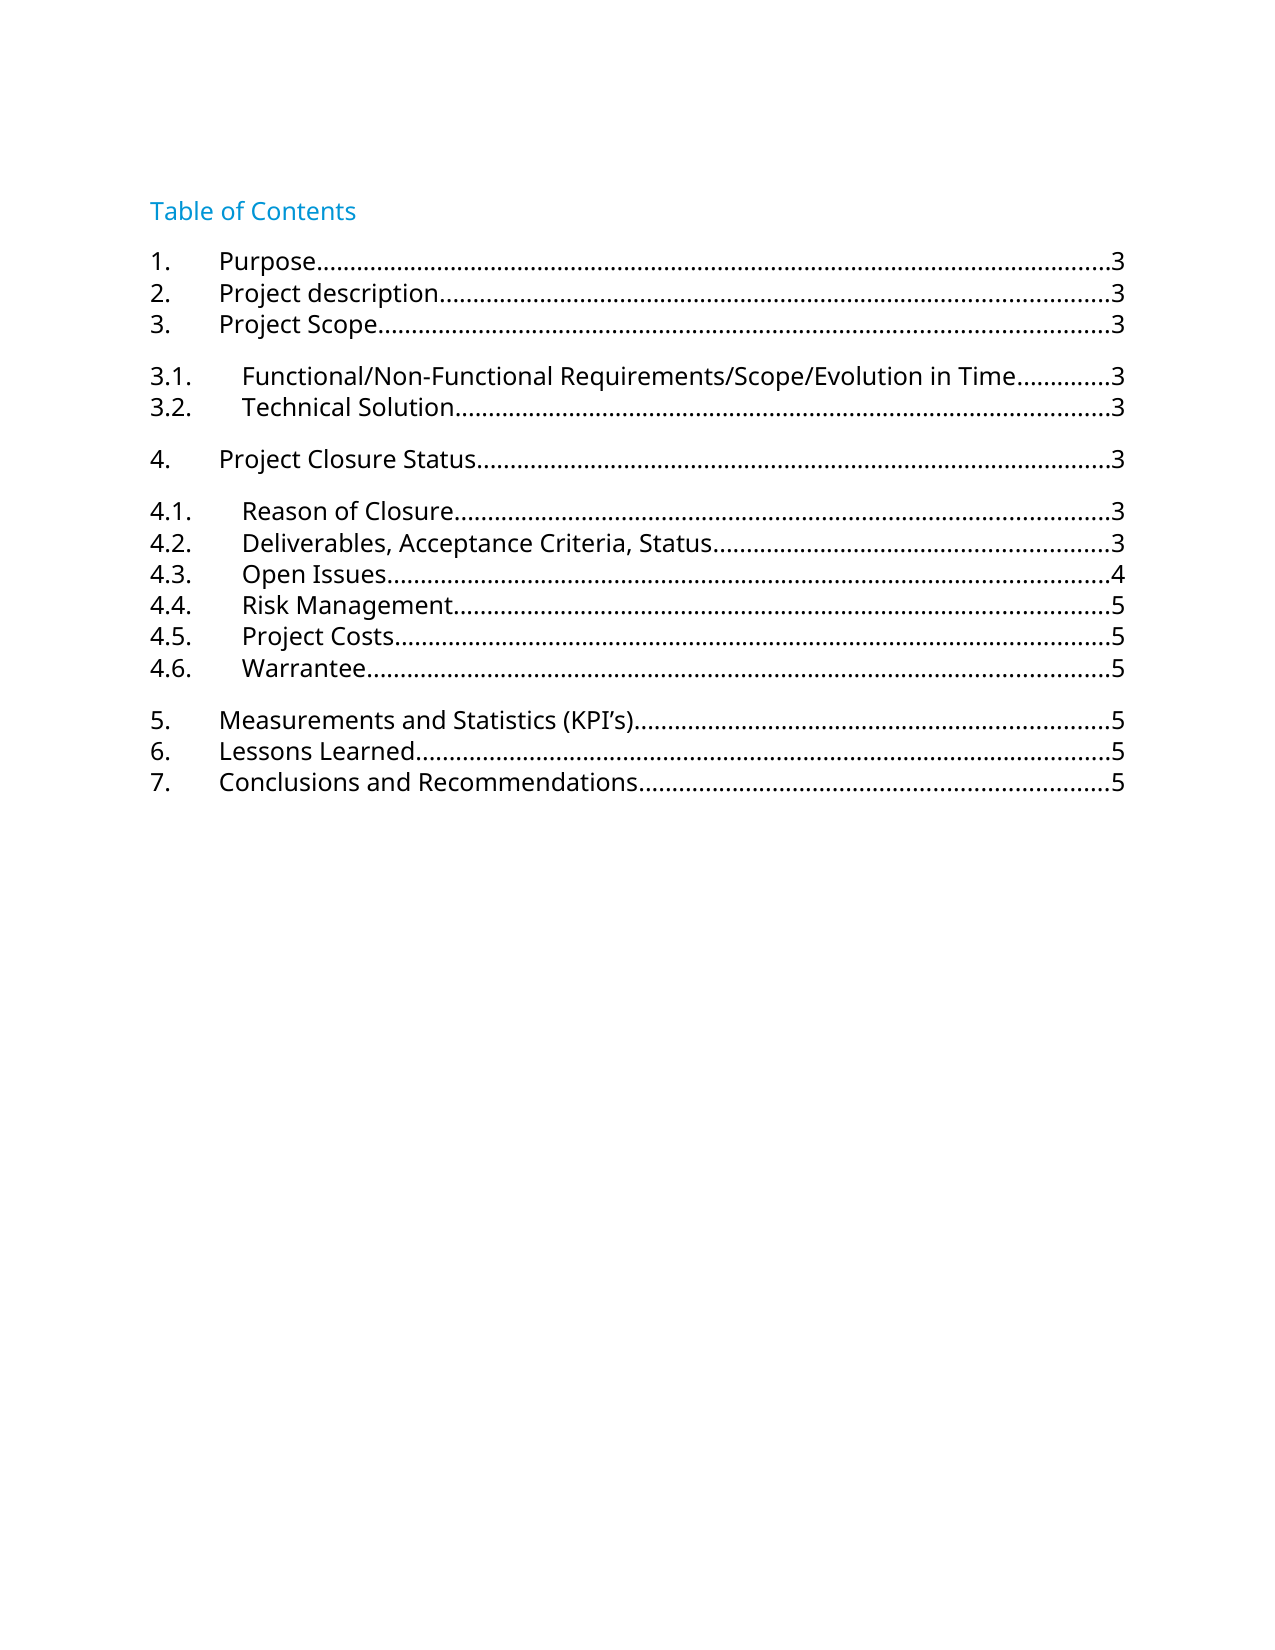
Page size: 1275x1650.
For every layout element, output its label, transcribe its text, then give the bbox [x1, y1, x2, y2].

text 3. Project Scope 3 [150, 308, 1125, 339]
text 6. Lessons Learned 5 [150, 735, 1125, 767]
text 3.2. Technical Solution 3 [150, 392, 1125, 423]
text 4.3. Open Issues 4 [150, 558, 1125, 589]
text 4.6. Warrantee 5 [150, 652, 1125, 683]
text 4. Project Closure Status 3 [150, 444, 1125, 475]
text 5. Measurements and Statistics (KPI’s) 5 [150, 704, 1125, 735]
text 4.4. Risk Management 5 [150, 589, 1125, 621]
text 1. Purpose 3 [150, 246, 1125, 277]
text 4.1. Reason of Closure 3 [150, 496, 1125, 527]
text 2. Project description 3 [150, 277, 1125, 308]
text Table of Contents [150, 200, 1125, 225]
text 4.2. Deliverables, Acceptance Criteria, Status 3 [150, 527, 1125, 558]
text 7. Conclusions and Recommendations 5 [150, 767, 1125, 798]
text 4.5. Project Costs 5 [150, 621, 1125, 652]
text 3.1. Functional/Non-Functional Requirements/Scope/Evolution in Time 3 [150, 360, 1125, 392]
